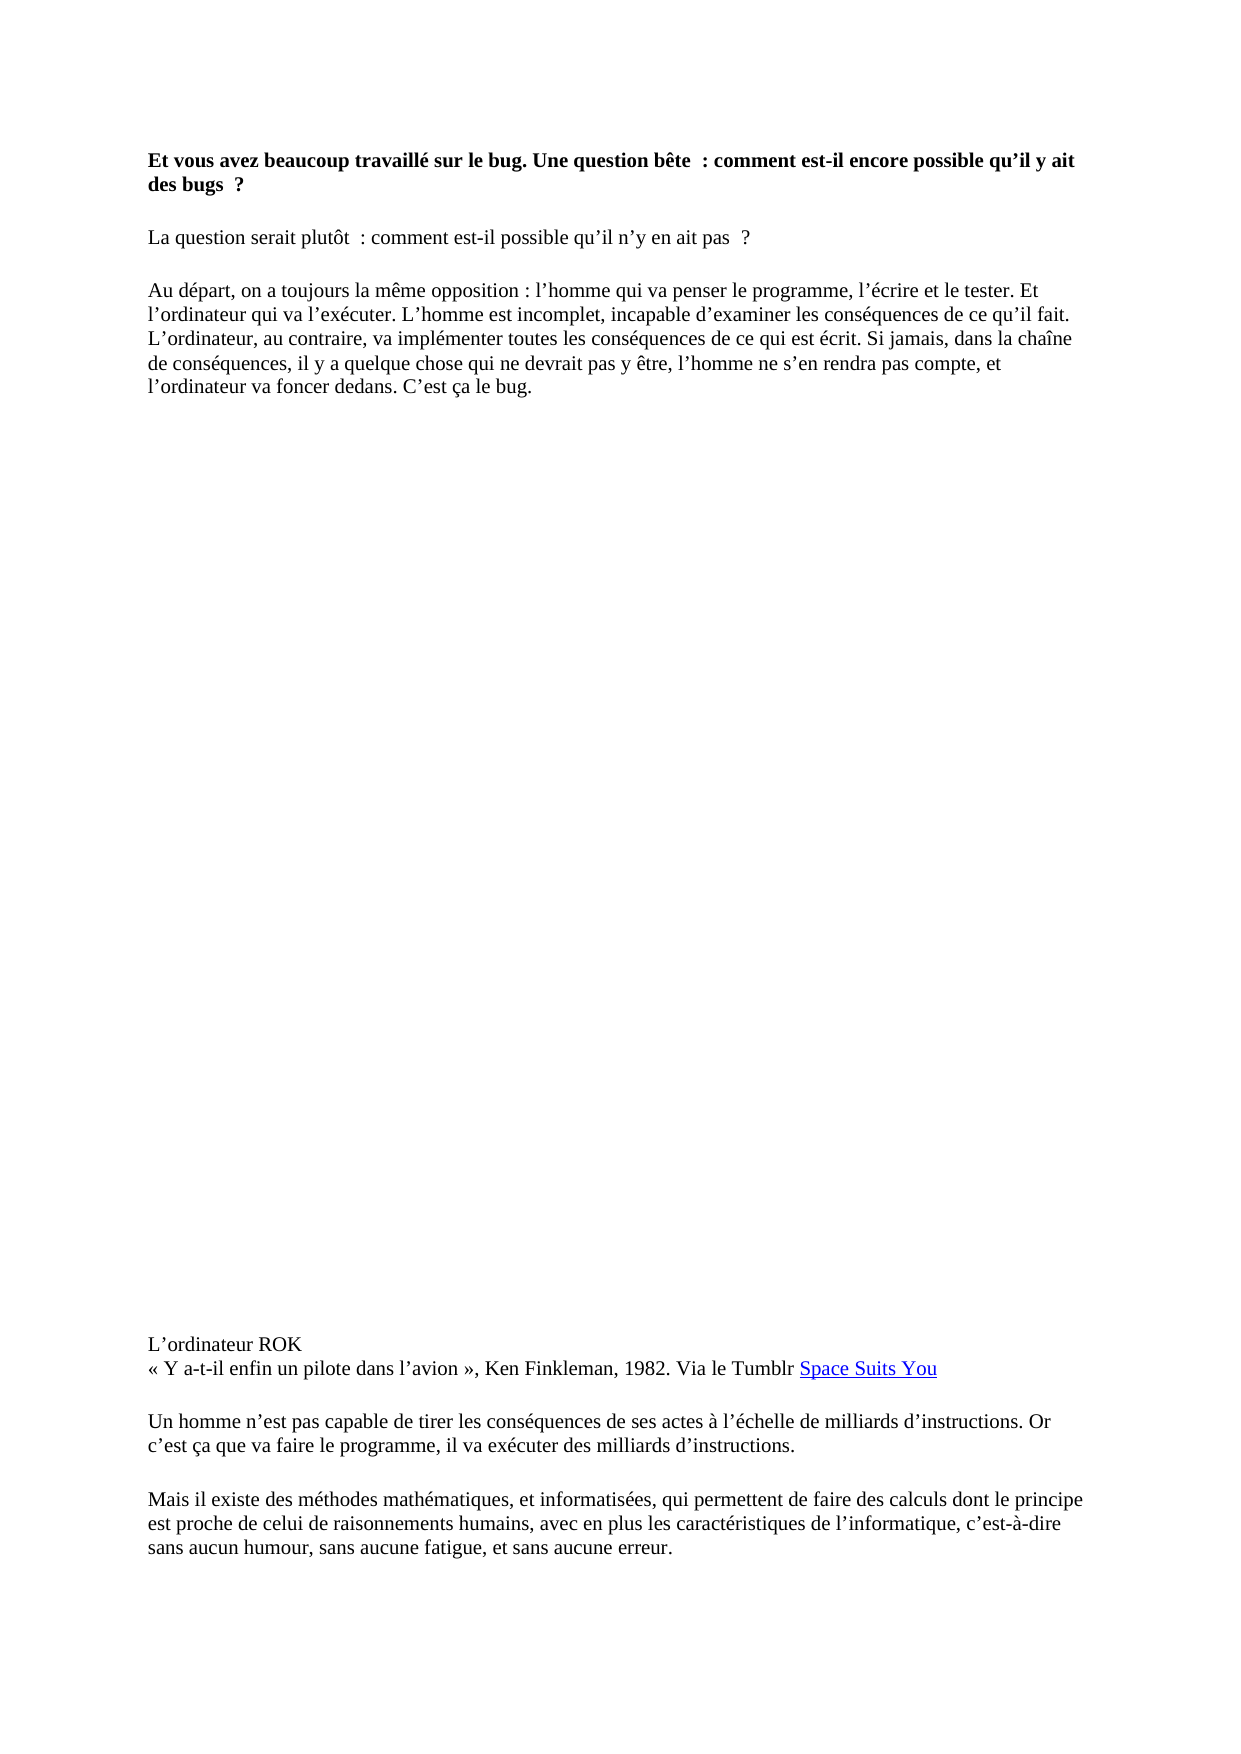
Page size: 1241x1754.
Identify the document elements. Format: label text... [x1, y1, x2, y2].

text Un homme n’est pas capable de tirer les conséquences de ses actes à l’échelle de milliards d’instructions. Or c’est ça que va faire le programme, il va exécuter des milliards d’instructions. [148, 1409, 1092, 1457]
text Mais il existe des méthodes mathématiques, et informatisées, qui permettent de faire des calculs dont le principe est proche de celui de raisonnements humains, avec en plus les caractéristiques de l’informatique, c’est-à-dire sans aucun humour, sans aucune fatigue, et sans aucune erreur. [148, 1487, 1092, 1559]
text Au départ, on a toujours la même opposition : l’homme qui va penser le programme, l’écrire et le tester. Et l’ordinateur qui va l’exécuter. L’homme est incomplet, incapable d’examiner les conséquences de ce qu’il fait. L’ordinateur, au contraire, va implémenter toutes les conséquences de ce qui est écrit. Si jamais, dans la chaîne de conséquences, il y a quelque chose qui ne devrait pas y être, l’homme ne s’en rendra pas compte, et l’ordinateur va foncer dedans. C’est ça le bug. [148, 278, 1092, 398]
text La question serait plutôt : comment est-il possible qu’il n’y en ait pas ? [148, 225, 1092, 249]
text L’ordinateur ROK [148, 1332, 1092, 1356]
text « Y a-t-il enfin un pilote dans l’avion », Ken Finkleman, 1982. Via le Tumblr Space Suits You [148, 1356, 1092, 1380]
text Et vous avez beaucoup travaillé sur le bug. Une question bête : comment est-il encore possible qu’il y ait des bugs ? [148, 148, 1092, 196]
